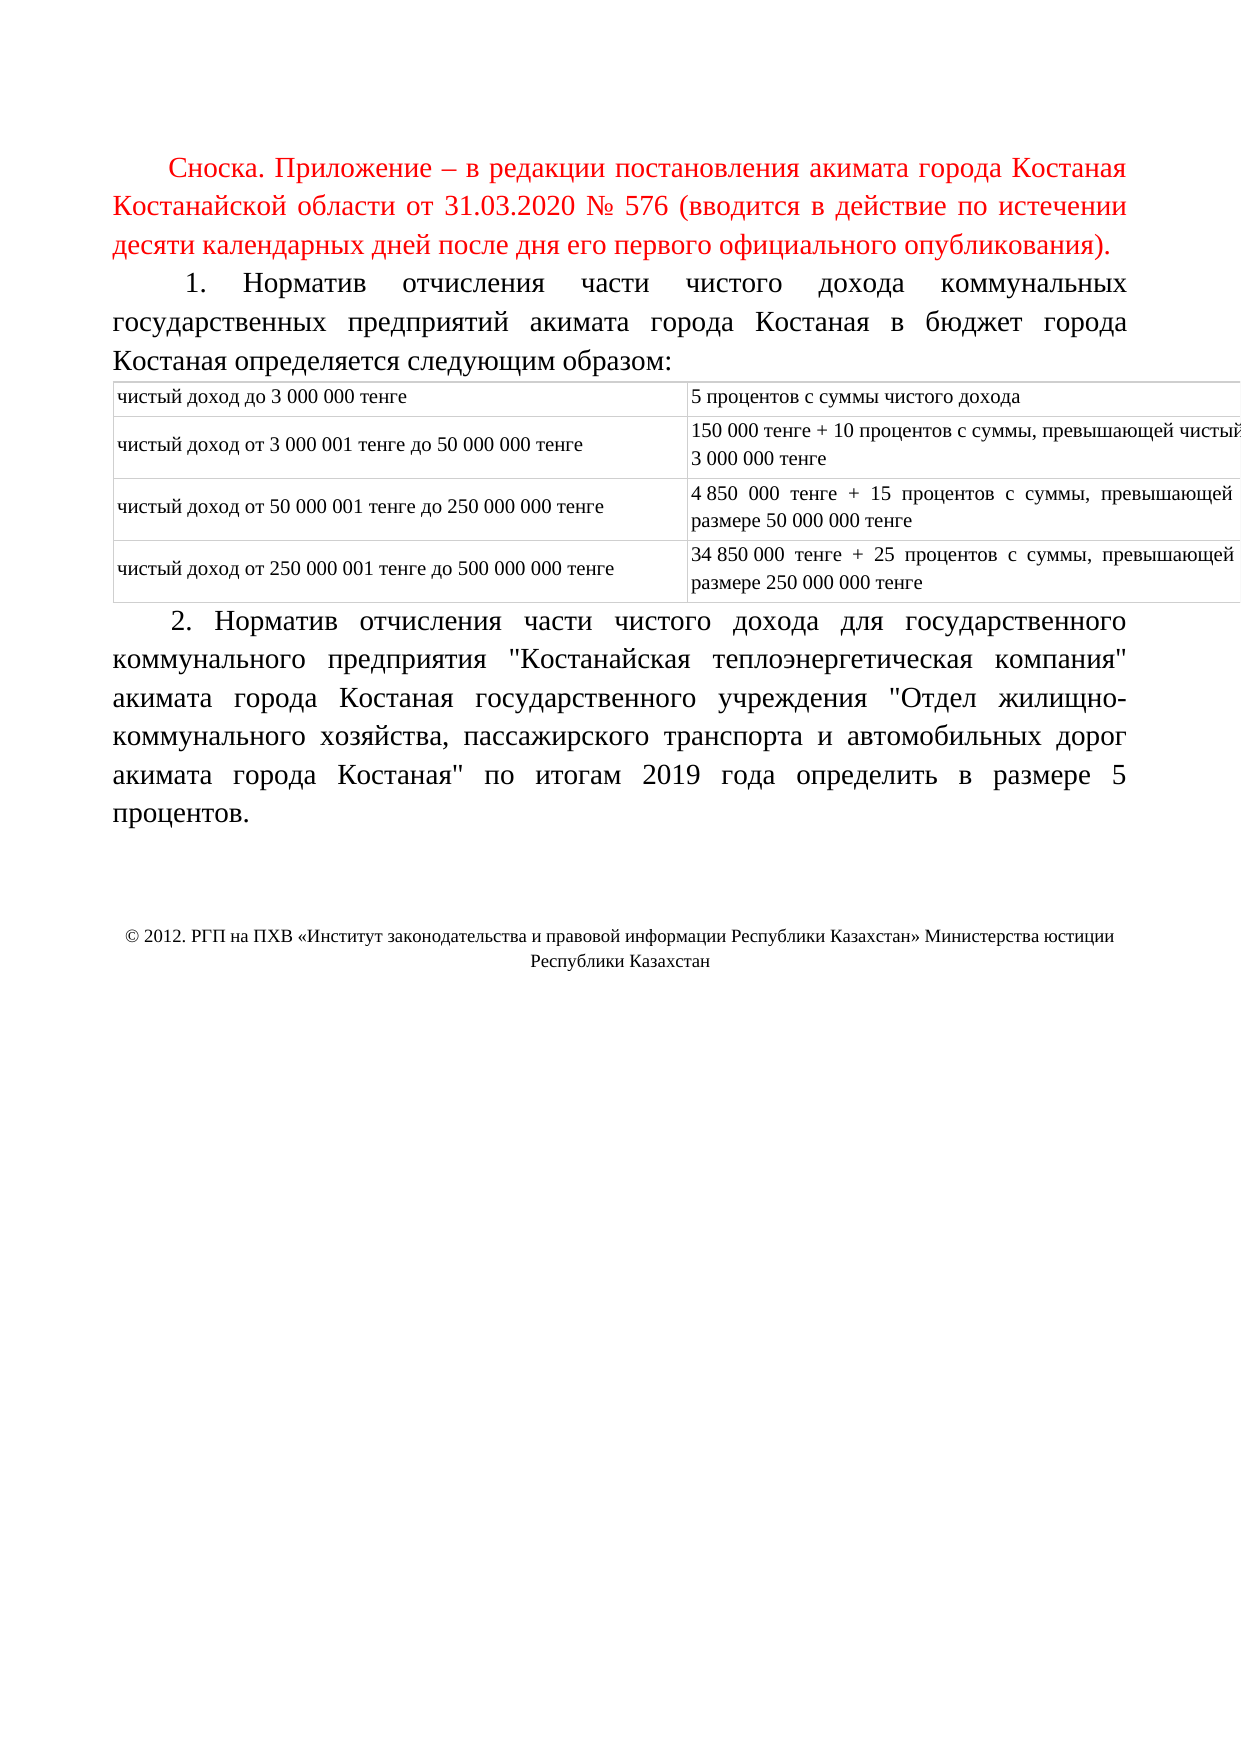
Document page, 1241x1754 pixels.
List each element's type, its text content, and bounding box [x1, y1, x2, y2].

table_cell чистый доход от 3 000 001 тенге до 50 000 000 тенге [114, 417, 687, 478]
table_cell чистый доход от 50 000 001 тенге до 250 000 000 тенге [114, 479, 687, 539]
text 2. Норматив отчисления части чистого дохода для государственного коммунального предприятия "Костанайская теплоэнергетическая компания" акимата города Костаная государственного учреждения "Отдел жилищно-коммунального хозяйства, пассажирского транспорта и автомобильных дорог акимата города Костаная" по итогам 2019 года определить в размере 5 процентов. [112, 603, 1128, 829]
table_header 5 процентов с суммы чистого дохода [688, 383, 1240, 416]
table_cell 150 000 тенге + 10 процентов с суммы, превышающей чистый доход в размере 3 000 000 тенге [688, 417, 1240, 478]
text 1. Норматив отчисления части чистого дохода коммунальных государственных предприятий акимата города Костаная в бюджет города Костаная определяется следующим образом: [112, 266, 1128, 376]
table_cell 34 850 000 тенге + 25 процентов с суммы, превышающей чистый доход в размере 250 000 000 тенге [688, 541, 1240, 602]
table_cell чистый доход от 250 000 001 тенге до 500 000 000 тенге [114, 541, 687, 602]
table_cell 4 850 000 тенге + 15 процентов с суммы, превышающей чистый доход в размере 50 000 000 тенге [688, 479, 1240, 539]
text © 2012. РГП на ПХВ «Институт законодательства и правовой информации Республики Казахстан» Министерства юстиции Республики Казахстан [112, 925, 1128, 971]
table_header чистый доход до 3 000 000 тенге [114, 383, 687, 416]
text Сноска. Приложение – в редакции постановления акимата города Костаная Костанайской области от 31.03.2020 № 576 (вводится в действие по истечении десяти календарных дней после дня его первого официального опубликования). [112, 150, 1128, 261]
